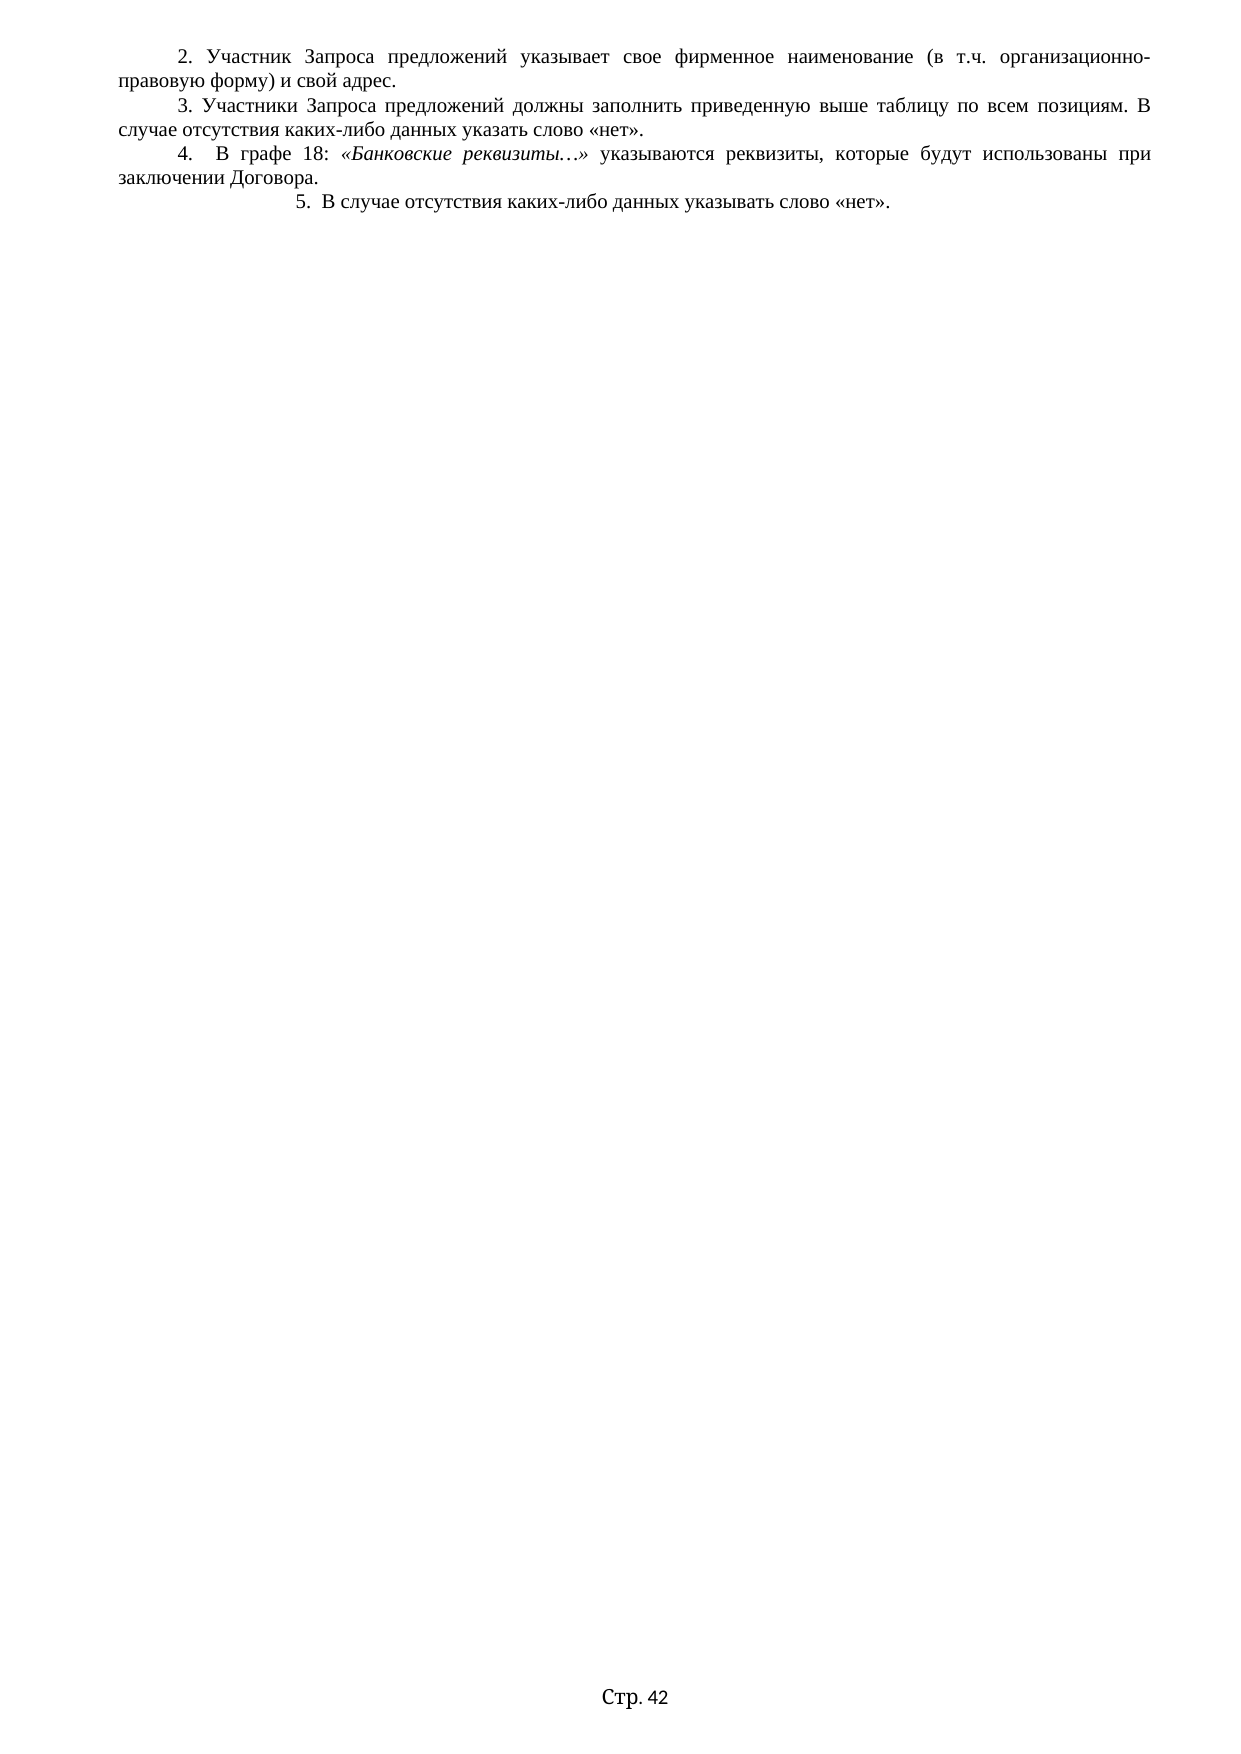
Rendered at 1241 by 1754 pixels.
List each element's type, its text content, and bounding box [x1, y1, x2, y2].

text 5. В случае отсутствия каких-либо данных указывать слово «нет». [236, 189, 1152, 213]
list 3. Участники Запроса предложений должны заполнить приведенную выше таблицу по всем позициям. В случае отсутствия каких-либо данных указать слово «нет». [118, 92, 1152, 141]
list 2. Участник Запроса предложений указывает свое фирменное наименование (в т.ч. организационно-правовую форму) и свой адрес. [118, 44, 1152, 92]
list 4. В графе 18: «Банковские реквизиты…» указываются реквизиты, которые будут использованы при заключении Договора. [118, 141, 1152, 189]
